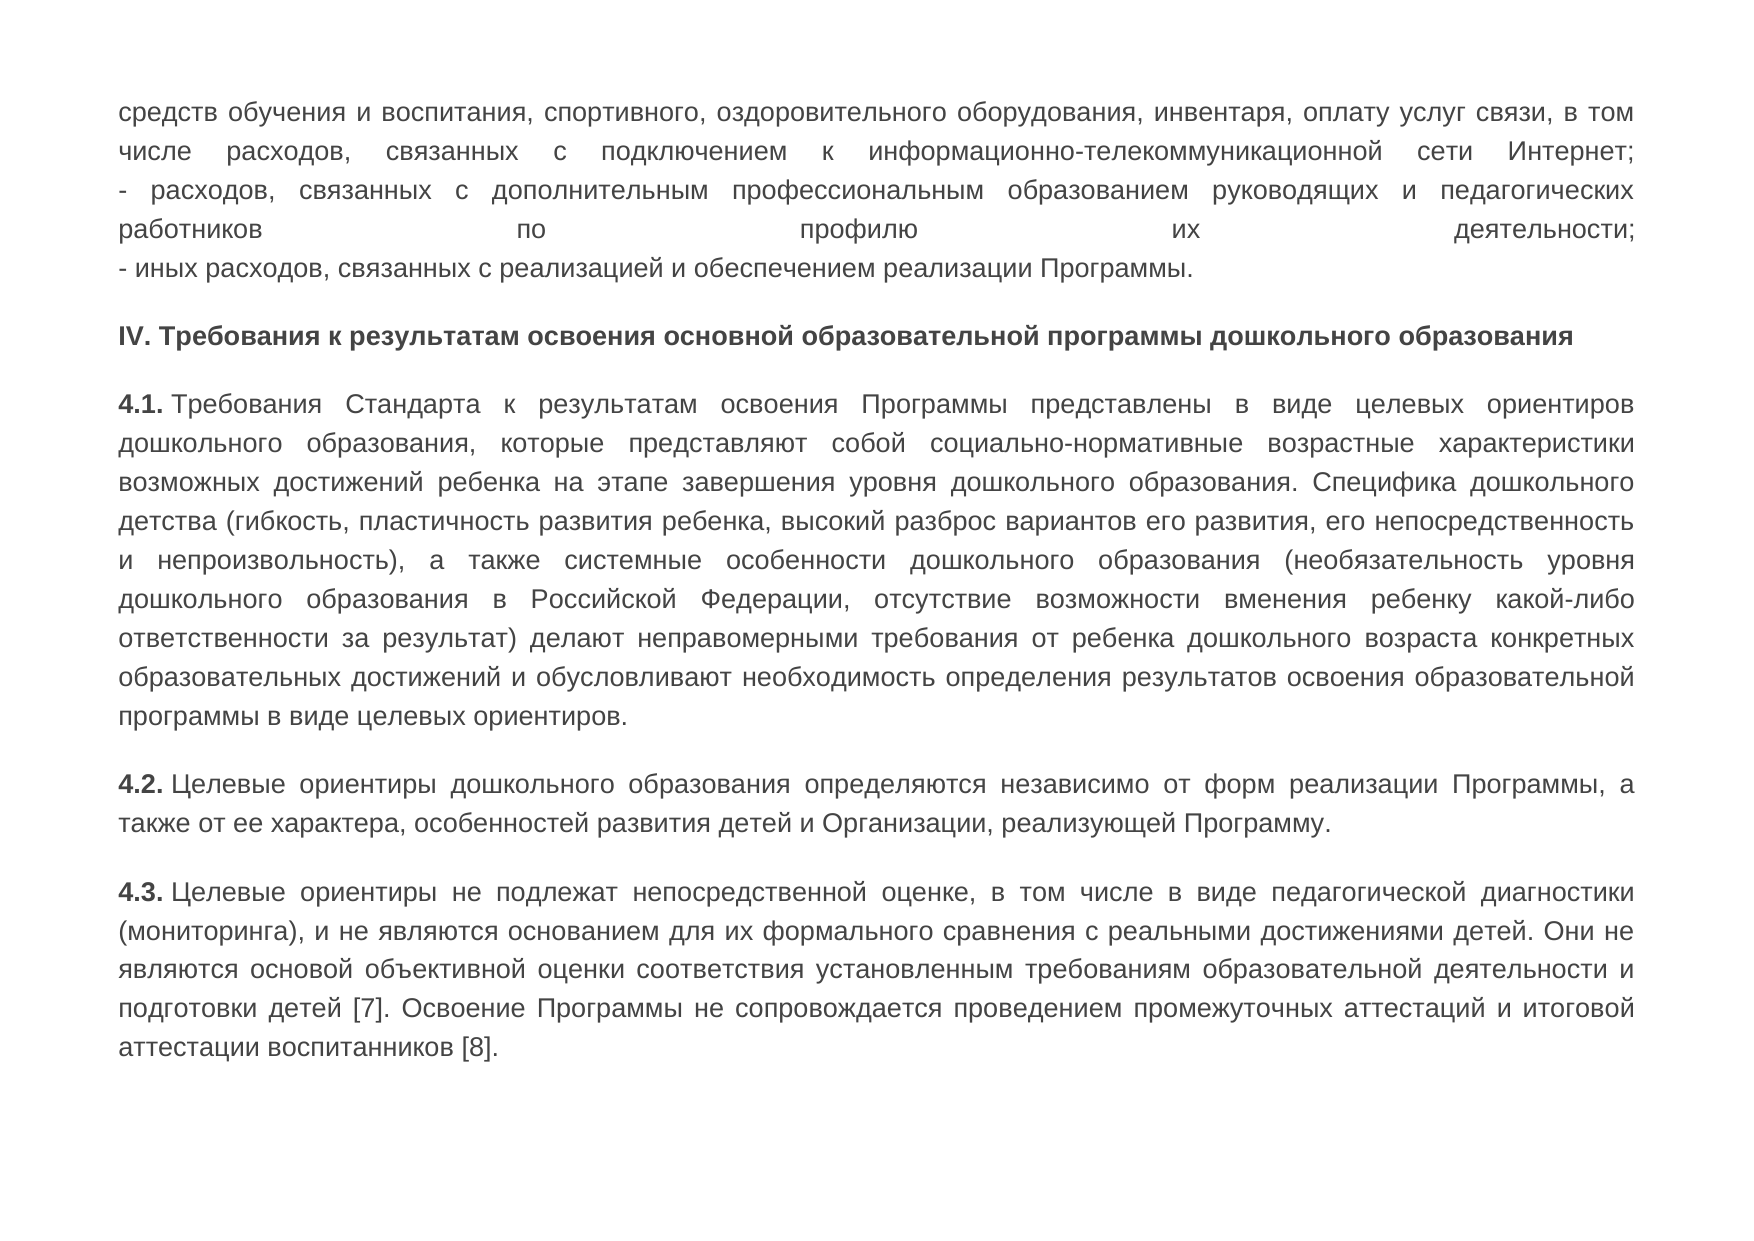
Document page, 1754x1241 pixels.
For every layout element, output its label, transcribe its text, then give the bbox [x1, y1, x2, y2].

text 4.2. Целевые ориентиры дошкольного образования определяются независимо от форм реализации Программы, а также от ее характера, особенностей развития детей и Организации, реализующей Программу. [118, 761, 1636, 839]
text 4.1. Требования Стандарта к результатам освоения Программы представлены в виде целевых ориентиров дошкольного образования, которые представляют собой социально-нормативные возрастные характеристики возможных достижений ребенка на этапе завершения уровня дошкольного образования. Специфика дошкольного детства (гибкость, пластичность развития ребенка, высокий разброс вариантов его развития, его непосредственность и непроизвольность), а также системные особенности дошкольного образования (необязательность уровня дошкольного образования в Российской Федерации, отсутствие возможности вменения ребенку какой-либо ответственности за результат) делают неправомерными требования от ребенка дошкольного возраста конкретных образовательных достижений и обусловливают необходимость определения результатов освоения образовательной программы в виде целевых ориентиров. [118, 381, 1636, 731]
text 4.3. Целевые ориентиры не подлежат непосредственной оценке, в том числе в виде педагогической диагностики (мониторинга), и не являются основанием для их формального сравнения с реальными достижениями детей. Они не являются основой объективной оценки соответствия установленным требованиям образовательной деятельности и подготовки детей [7]. Освоение Программы не сопровождается проведением промежуточных аттестаций и итоговой аттестации воспитанников [8]. [118, 868, 1636, 1063]
text IV. Требования к результатам освоения основной образовательной программы дошкольного образования [118, 313, 1636, 352]
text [118, 88, 1636, 283]
